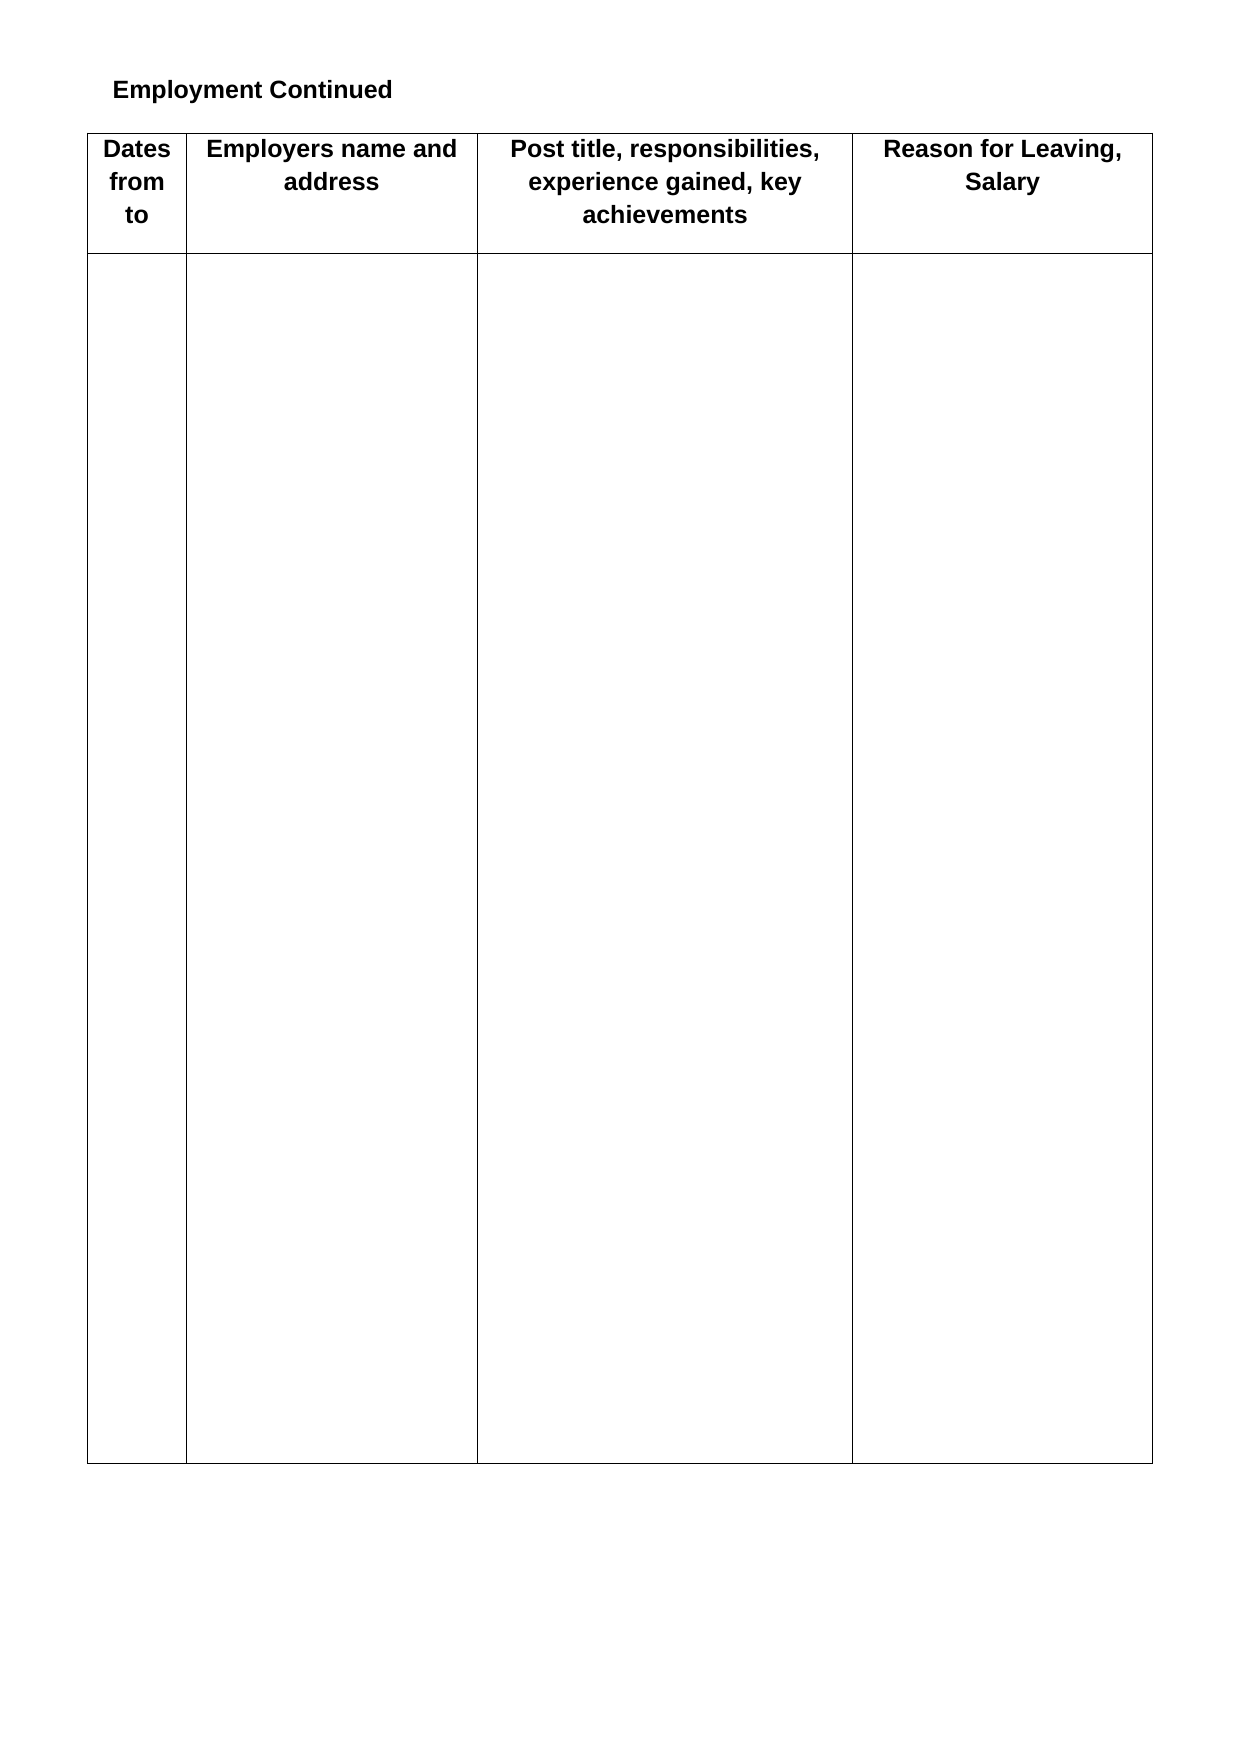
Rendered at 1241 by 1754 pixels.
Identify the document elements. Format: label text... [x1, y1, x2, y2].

table_header Dates from to [88, 134, 186, 253]
table_cell [187, 254, 477, 1462]
table_cell [478, 254, 852, 1462]
table_header Post title, responsibilities, experience gained, key achievements [478, 134, 852, 253]
table_header Reason for Leaving, Salary [853, 134, 1152, 253]
text Employment Continued [112, 75, 1165, 104]
table_header Employers name and address [187, 134, 477, 253]
table_cell [853, 254, 1152, 1462]
table_cell [88, 254, 186, 1462]
